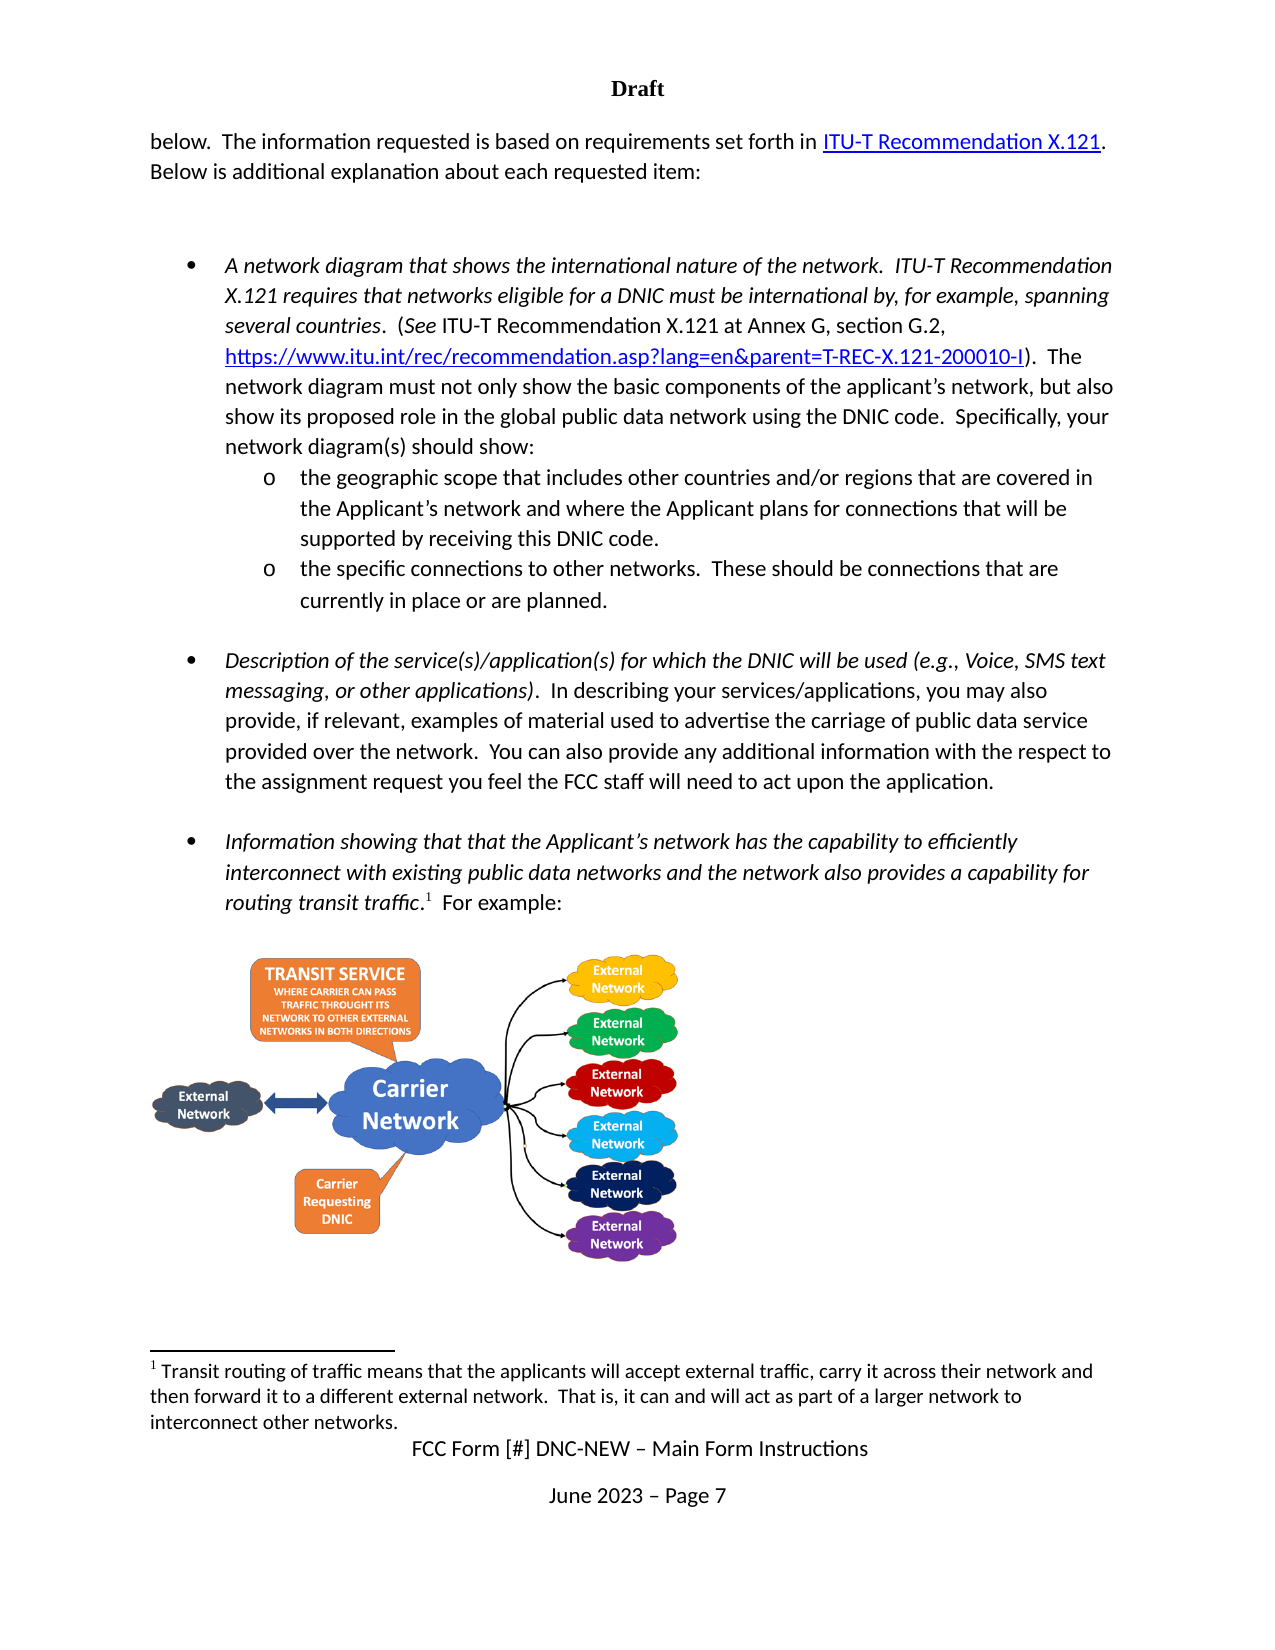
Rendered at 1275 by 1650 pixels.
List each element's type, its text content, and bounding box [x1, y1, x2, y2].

list Information showing that that the Applicant’s network has the capability to efficiently interconnect with existing public data networks and the network also provides a capability for routing transit traffic. For example: [187, 827, 1125, 916]
list the geographic scope that includes other countries and/or regions that are covered in the Applicant’s network and where the Applicant plans for connections that will be supported by receiving this DNIC code. [262, 463, 1125, 552]
list Description of the service(s)/application(s) for which the DNIC will be used (e.g., Voice, SMS text messaging, or other applications). In describing your services/applications, you may also provide, if relevant, examples of material used to advertise the carriage of public data service provided over the network. You can also provide any additional information with the respect to the assignment request you feel the FCC staff will need to act upon the application. [187, 646, 1125, 795]
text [150, 127, 1125, 185]
list A network diagram that shows the international nature of the network. ITU-T Recommendation X.121 requires that networks eligible for a DNIC must be international by, for example, spanning several countries. (See ITU-T Recommendation X.121 at Annex G, section G.2, https://www.itu.int/rec/recommendation.asp?lang=en&parent=T-REC-X.121-200010-I). The network diagram must not only show the basic components of the applicant’s network, but also show its proposed role in the global public data network using the DNIC code. Specifically, your network diagram(s) should show: [187, 251, 1125, 460]
picture [150, 946, 683, 1262]
list the specific connections to other networks. These should be connections that are currently in place or are planned. [262, 554, 1125, 614]
